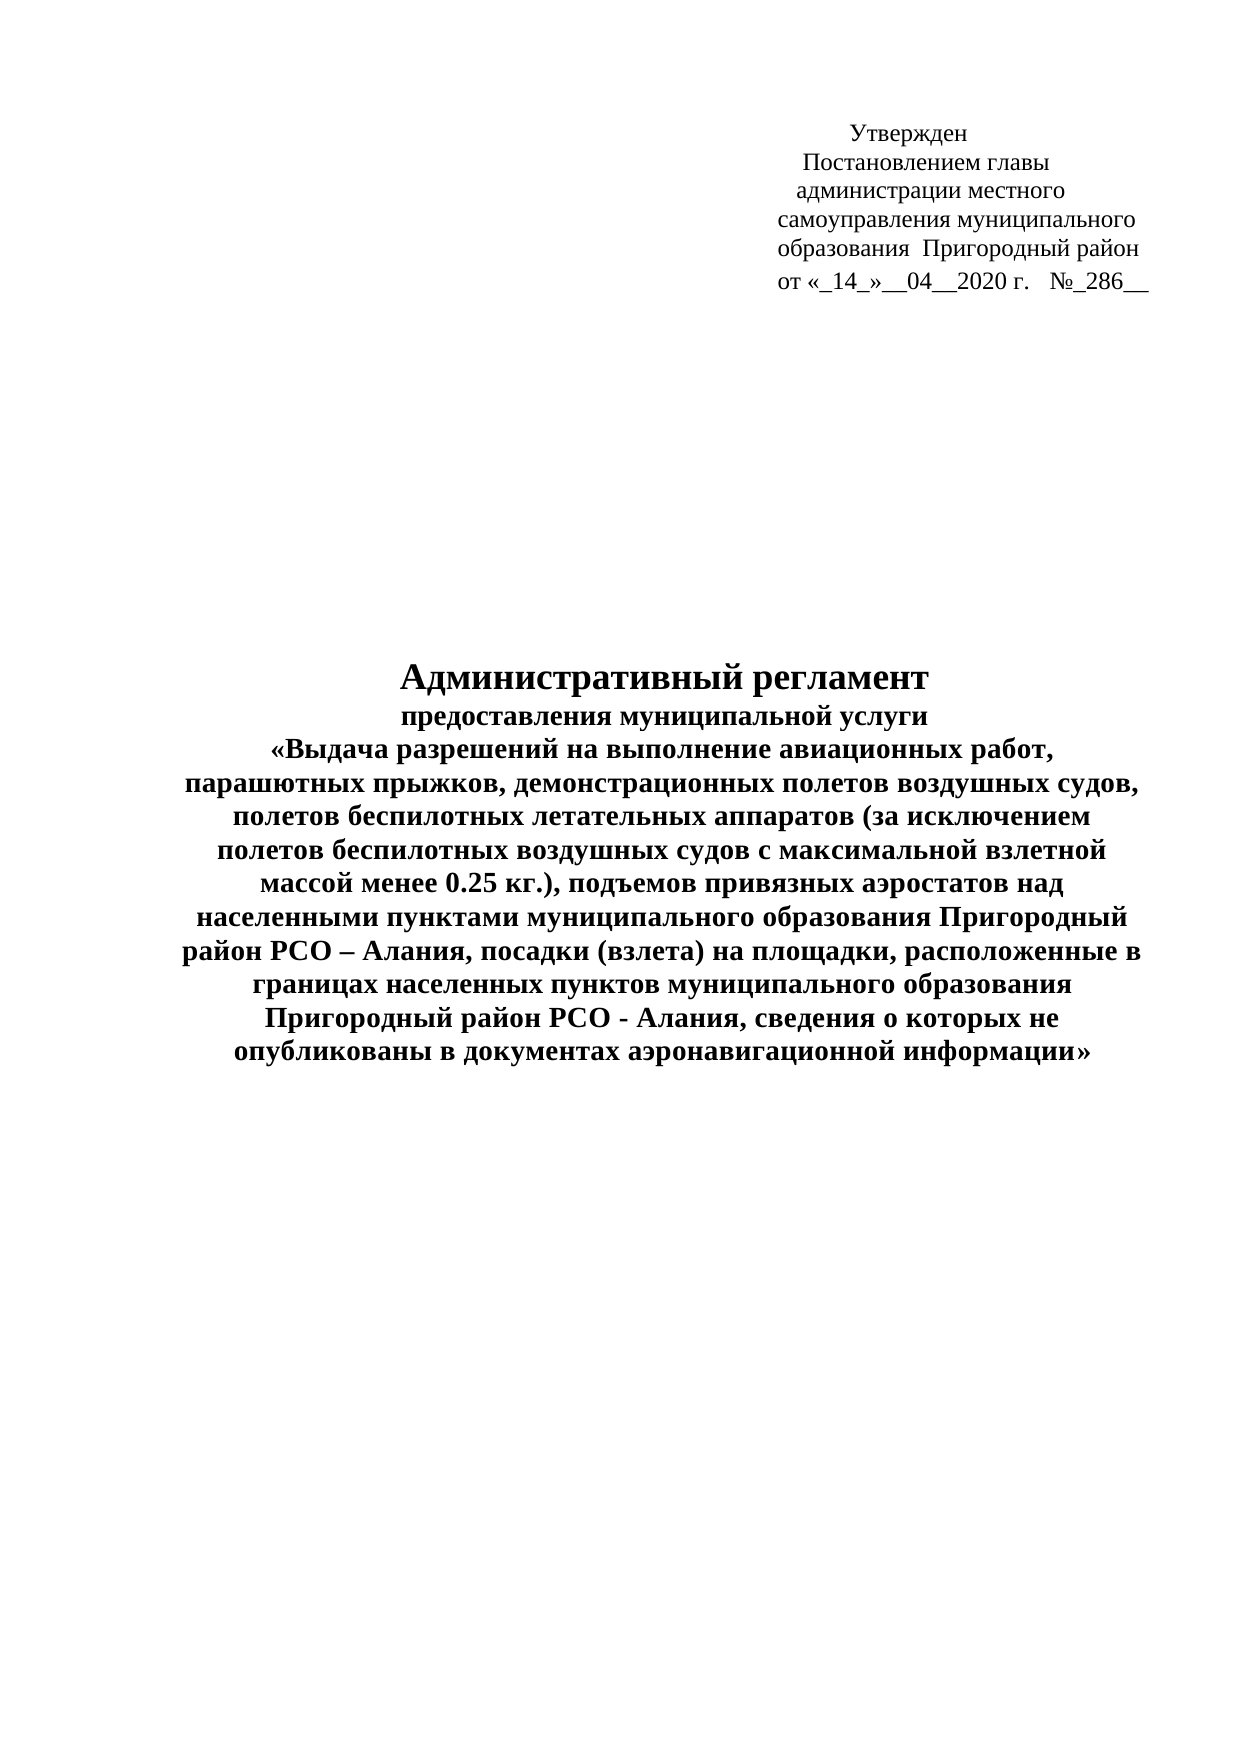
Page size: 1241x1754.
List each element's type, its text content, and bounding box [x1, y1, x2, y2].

text «Выдача разрешений на выполнение авиационных работ, парашютных прыжков, демонстрационных полетов воздушных судов, полетов беспилотных летательных аппаратов (за исключением полетов беспилотных воздушных судов с максимальной взлетной массой менее 0.25 кг.), подъемов привязных аэростатов над населенными пунктами муниципального образования Пригородный район РСО – Алания, посадки (взлета) на площадки, расположенные в границах населенных пунктов муниципального образования Пригородный район РСО - Алания, сведения о которых не опубликованы в документах аэронавигационной информации» [177, 731, 1148, 1067]
text Административный регламент [177, 655, 1152, 698]
text администрации местного самоуправления муниципального образования Пригородный район от «_14_»__04__2020 г. №_286__ [777, 176, 1152, 295]
text предоставления муниципальной услуги [177, 698, 1152, 731]
text Утвержден [177, 118, 1152, 147]
text Постановлением главы [777, 147, 1152, 176]
